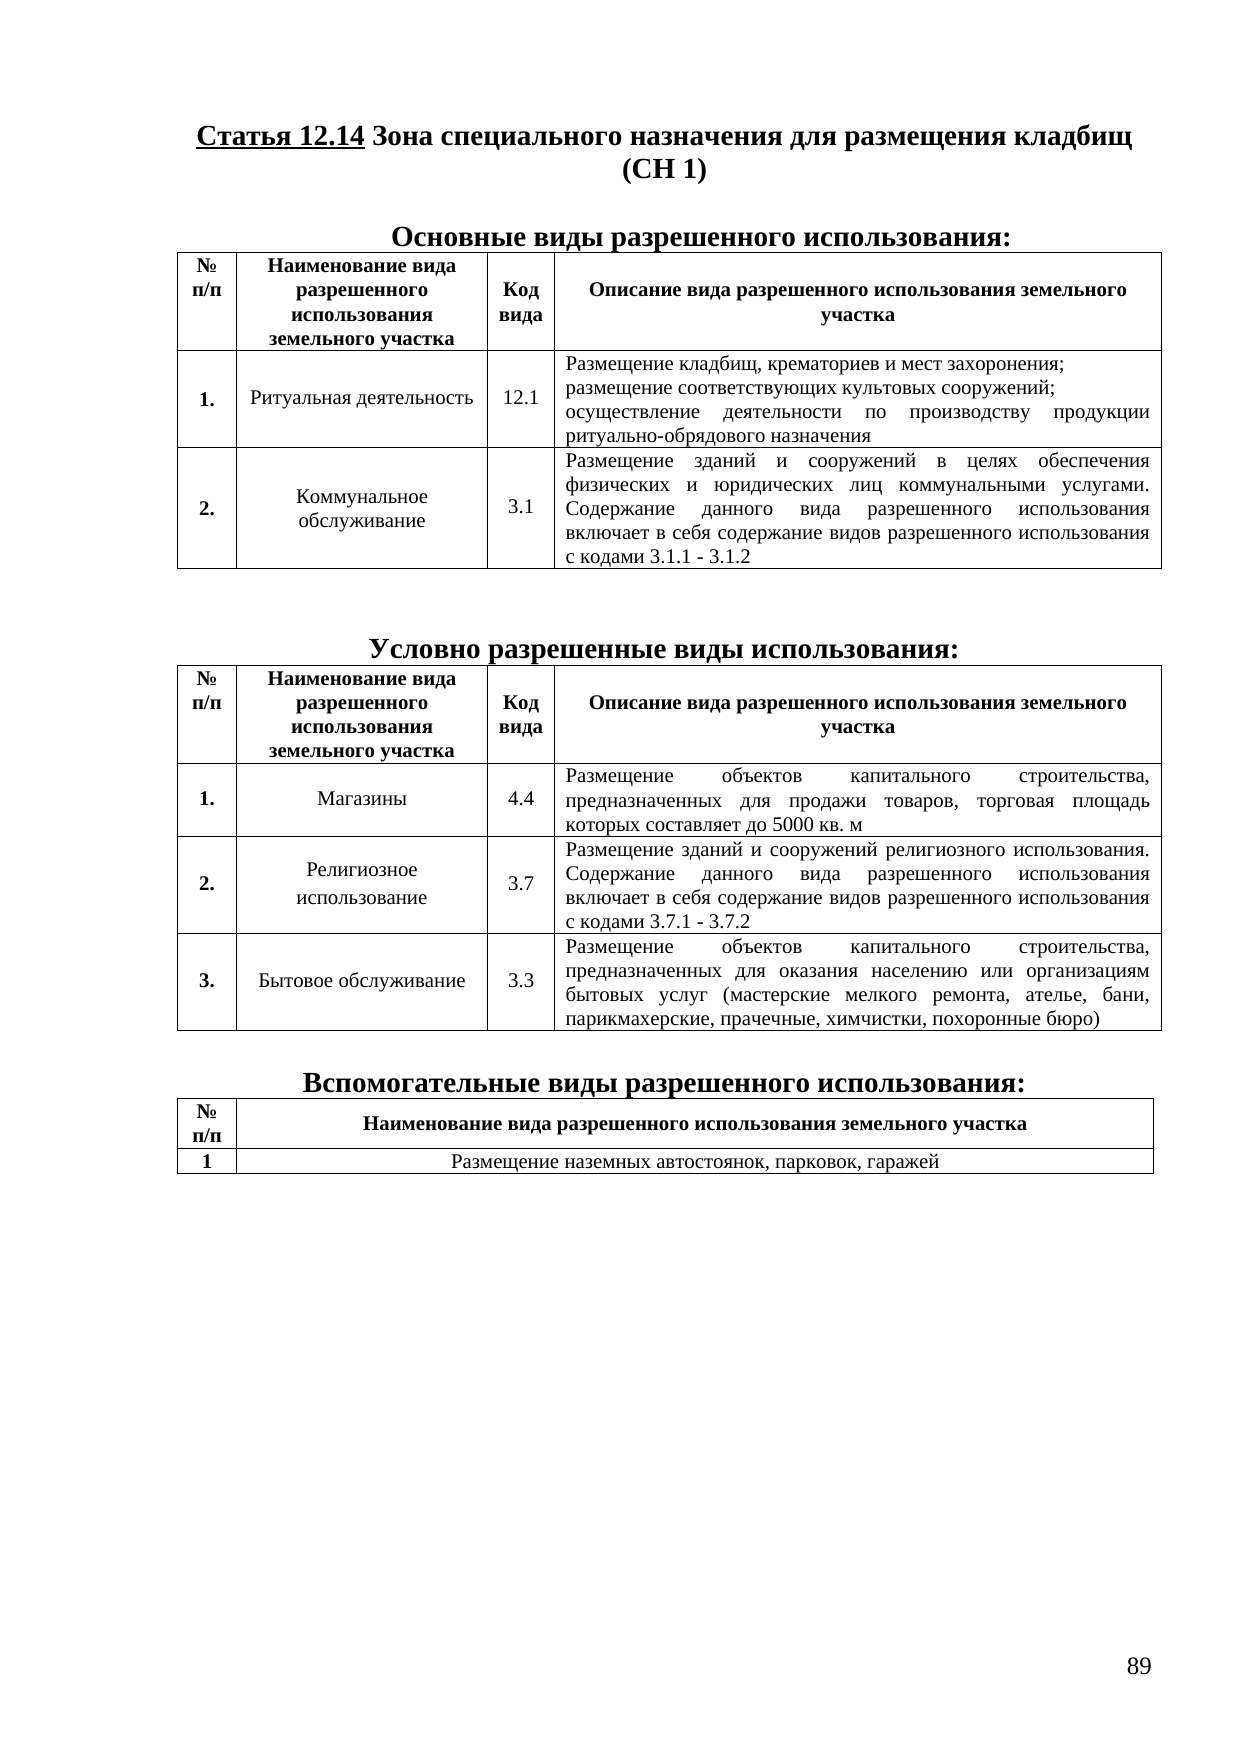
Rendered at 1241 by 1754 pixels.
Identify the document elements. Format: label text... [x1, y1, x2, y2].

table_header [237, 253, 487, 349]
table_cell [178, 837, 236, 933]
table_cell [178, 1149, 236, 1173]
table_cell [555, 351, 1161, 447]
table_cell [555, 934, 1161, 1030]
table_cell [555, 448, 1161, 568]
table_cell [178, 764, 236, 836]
text Вспомогательные виды разрешенного использования: [177, 1065, 1152, 1098]
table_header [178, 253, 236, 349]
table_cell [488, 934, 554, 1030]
text Условно разрешенные виды использования: [176, 632, 1152, 665]
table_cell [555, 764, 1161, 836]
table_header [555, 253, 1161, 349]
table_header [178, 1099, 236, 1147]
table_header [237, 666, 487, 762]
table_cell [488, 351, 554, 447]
text Статья 12.14 Зона специального назначения для размещения кладбищ (СН 1) [177, 118, 1152, 185]
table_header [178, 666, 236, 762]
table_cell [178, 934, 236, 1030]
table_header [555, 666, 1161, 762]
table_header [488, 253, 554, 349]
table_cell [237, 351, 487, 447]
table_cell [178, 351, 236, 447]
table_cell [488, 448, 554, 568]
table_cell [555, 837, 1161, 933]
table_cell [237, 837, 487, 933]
text Основные виды разрешенного использования: [251, 219, 1152, 252]
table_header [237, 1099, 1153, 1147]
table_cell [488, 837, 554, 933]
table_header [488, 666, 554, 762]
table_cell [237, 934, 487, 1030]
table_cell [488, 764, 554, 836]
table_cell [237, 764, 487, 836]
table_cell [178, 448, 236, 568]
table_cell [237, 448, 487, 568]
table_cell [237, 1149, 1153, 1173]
